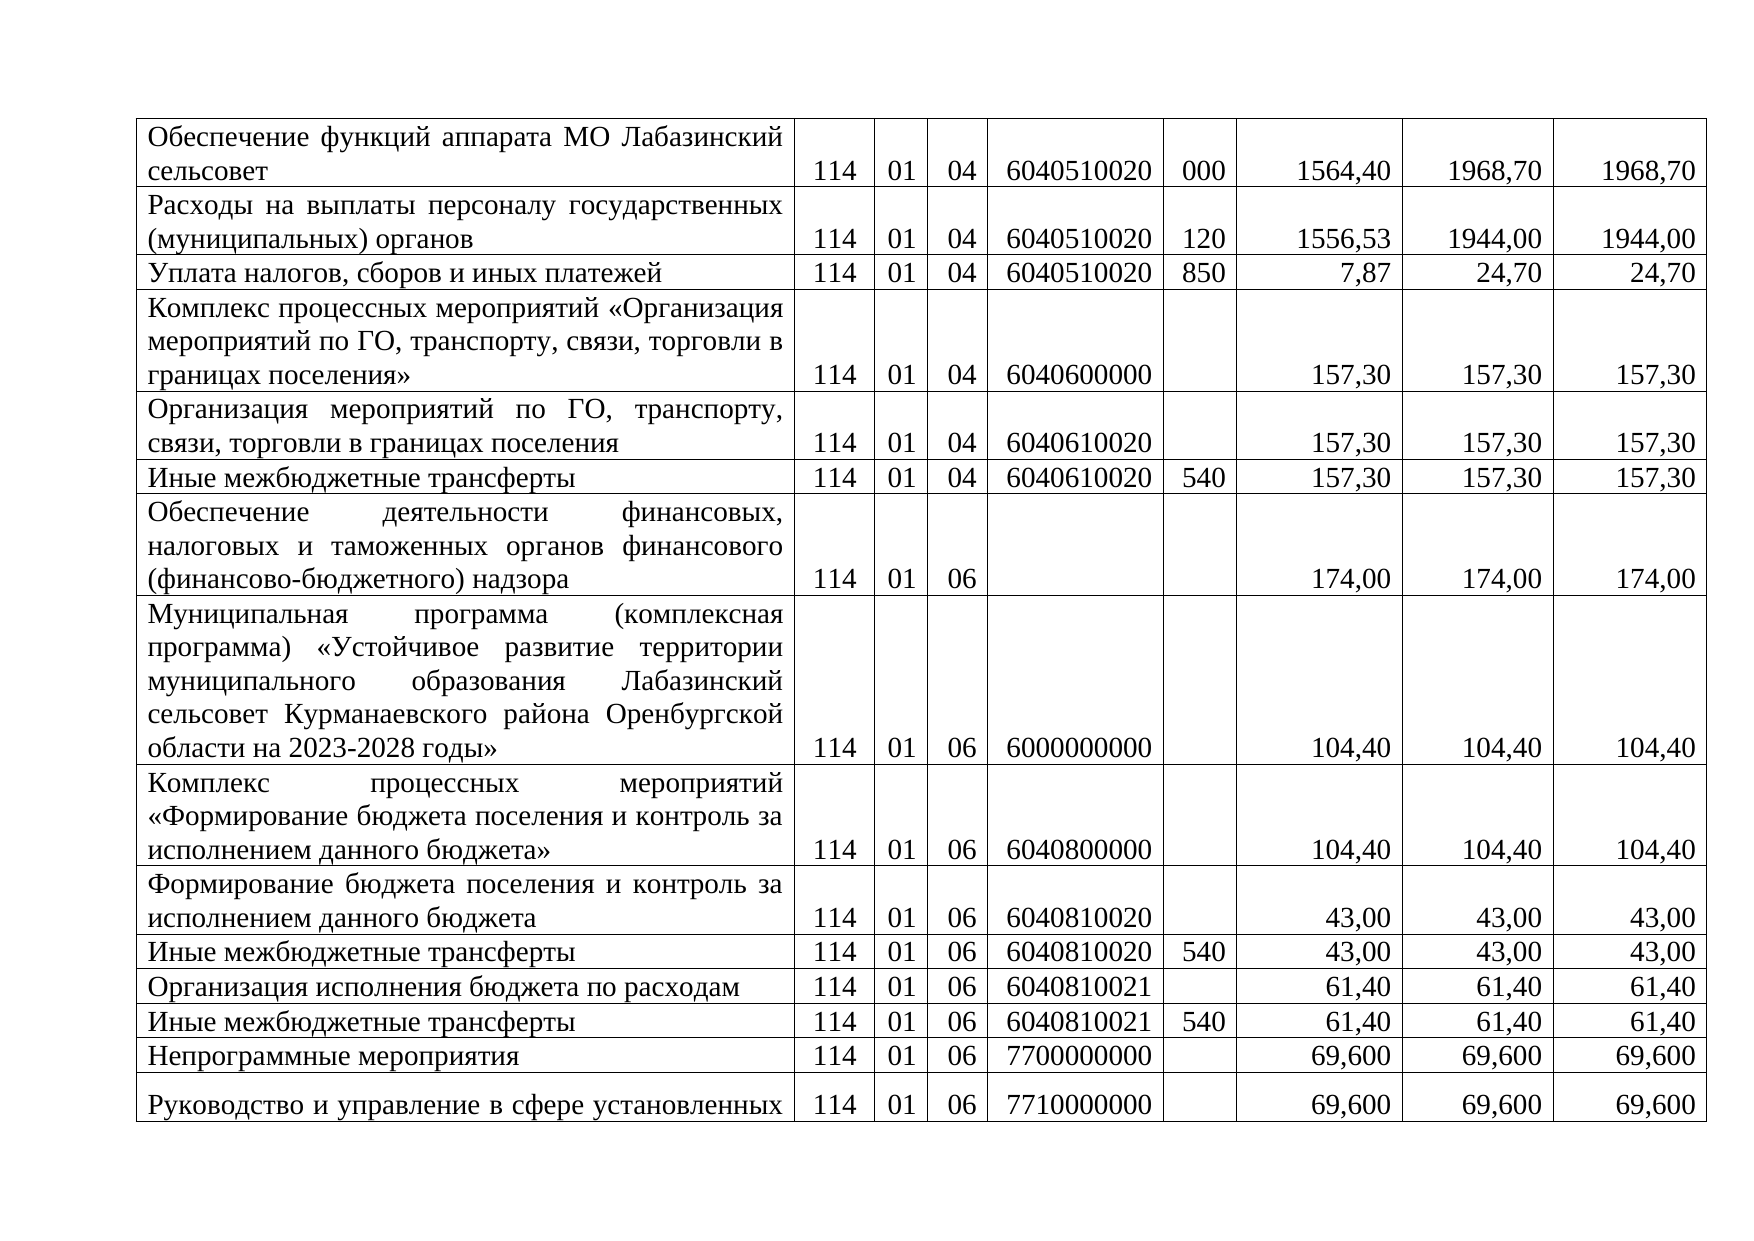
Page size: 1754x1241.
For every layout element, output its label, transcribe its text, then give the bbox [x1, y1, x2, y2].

table_cell Комплекс процессных мероприятий «Формирование бюджета поселения и контроль за исполнением данного бюджета» [137, 765, 794, 865]
table_cell 157,30 [1554, 290, 1706, 391]
table_cell 69,600 [1403, 1038, 1553, 1072]
table_cell 6040810021 [988, 1004, 1163, 1037]
table_cell [1164, 1038, 1236, 1072]
table_cell 01 [875, 1004, 927, 1037]
table_cell 61,40 [1403, 969, 1553, 1003]
table_cell 114 [795, 935, 874, 968]
table_cell [1164, 1073, 1236, 1121]
table_cell 114 [795, 187, 874, 254]
table_cell 43,00 [1403, 935, 1553, 968]
table_cell 6040810020 [988, 866, 1163, 933]
table_cell 7,87 [1237, 255, 1402, 289]
table_cell 61,40 [1403, 1004, 1553, 1037]
table_cell 157,30 [1237, 460, 1402, 493]
table_cell 114 [795, 255, 874, 289]
table_cell 104,40 [1237, 596, 1402, 764]
table_cell [1164, 866, 1236, 933]
table_cell 1556,53 [1237, 187, 1402, 254]
table_cell Уплата налогов, сборов и иных платежей [137, 255, 794, 289]
table_cell 6040800000 [988, 765, 1163, 865]
table_cell 104,40 [1237, 765, 1402, 865]
table_cell 04 [928, 392, 987, 459]
table_cell 157,30 [1554, 460, 1706, 493]
table_cell Непрограммные мероприятия [137, 1038, 794, 1072]
table_cell 01 [875, 255, 927, 289]
table_cell 157,30 [1237, 392, 1402, 459]
table_cell 7710000000 [988, 1073, 1163, 1121]
table_cell [988, 494, 1163, 595]
table_cell 114 [795, 290, 874, 391]
table_cell 114 [795, 765, 874, 865]
table_cell 540 [1164, 935, 1236, 968]
table_cell Обеспечение функций аппарата МО Лабазинский сельсовет [137, 119, 794, 186]
table_cell 540 [1164, 1004, 1236, 1037]
table_cell 04 [928, 187, 987, 254]
table_cell Муниципальная программа (комплексная программа) «Устойчивое развитие территории муниципального образования Лабазинский сельсовет Курманаевского района Оренбургской области на 2023-2028 годы» [137, 596, 794, 764]
table_cell 6040600000 [988, 290, 1163, 391]
table_cell 61,40 [1237, 1004, 1402, 1037]
table_cell Организация исполнения бюджета по расходам [137, 969, 794, 1003]
table_cell 06 [928, 765, 987, 865]
table_cell 114 [795, 866, 874, 933]
table_cell 7700000000 [988, 1038, 1163, 1072]
table_cell 1564,40 [1237, 119, 1402, 186]
table_cell 06 [928, 1073, 987, 1121]
table_cell 114 [795, 119, 874, 186]
table_cell 01 [875, 1038, 927, 1072]
table_cell 104,40 [1403, 765, 1553, 865]
table_cell 114 [795, 494, 874, 595]
table_cell 157,30 [1403, 392, 1553, 459]
table_cell 61,40 [1554, 1004, 1706, 1037]
table_cell Иные межбюджетные трансферты [137, 935, 794, 968]
table_cell 6040510020 [988, 187, 1163, 254]
table_cell 01 [875, 866, 927, 933]
table_cell 01 [875, 969, 927, 1003]
table_cell 1968,70 [1554, 119, 1706, 186]
table_cell 114 [795, 596, 874, 764]
table_cell Комплекс процессных мероприятий «Организация мероприятий по ГО, транспорту, связи, торговли в границах поселения» [137, 290, 794, 391]
table_cell 850 [1164, 255, 1236, 289]
table_cell 114 [795, 392, 874, 459]
table_cell 43,00 [1237, 866, 1402, 933]
table_cell [1164, 596, 1236, 764]
table_cell 06 [928, 1004, 987, 1037]
table_cell 01 [875, 290, 927, 391]
table_cell 104,40 [1554, 765, 1706, 865]
table_cell 114 [795, 460, 874, 493]
table_cell Иные межбюджетные трансферты [137, 460, 794, 493]
table_cell 06 [928, 494, 987, 595]
table_cell Формирование бюджета поселения и контроль за исполнением данного бюджета [137, 866, 794, 933]
table_cell 6040810021 [988, 969, 1163, 1003]
table_cell 6040810020 [988, 935, 1163, 968]
table_cell 69,600 [1237, 1038, 1402, 1072]
table_cell 04 [928, 290, 987, 391]
table_cell 69,600 [1554, 1038, 1706, 1072]
table_cell 01 [875, 935, 927, 968]
table_cell Иные межбюджетные трансферты [137, 1004, 794, 1037]
table_cell 43,00 [1554, 866, 1706, 933]
table_cell 24,70 [1403, 255, 1553, 289]
table_cell 174,00 [1403, 494, 1553, 595]
table_cell 04 [928, 255, 987, 289]
table_cell 06 [928, 935, 987, 968]
table_cell 174,00 [1237, 494, 1402, 595]
table_cell Расходы на выплаты персоналу государственных (муниципальных) органов [137, 187, 794, 254]
table_cell 06 [928, 969, 987, 1003]
table_cell 01 [875, 392, 927, 459]
table_cell 104,40 [1403, 596, 1553, 764]
table_cell Организация мероприятий по ГО, транспорту, связи, торговли в границах поселения [137, 392, 794, 459]
table_cell 06 [928, 1038, 987, 1072]
table_cell 69,600 [1403, 1073, 1553, 1121]
table_cell [1164, 969, 1236, 1003]
table_cell 04 [928, 460, 987, 493]
table_cell 114 [795, 1038, 874, 1072]
table_cell Обеспечение деятельности финансовых, налоговых и таможенных органов финансового (финансово-бюджетного) надзора [137, 494, 794, 595]
table_cell 174,00 [1554, 494, 1706, 595]
table_cell 6040510020 [988, 255, 1163, 289]
table_cell 120 [1164, 187, 1236, 254]
table_cell 1944,00 [1403, 187, 1553, 254]
table_cell 01 [875, 460, 927, 493]
table_cell 157,30 [1403, 460, 1553, 493]
table_cell 114 [795, 969, 874, 1003]
table_cell 61,40 [1554, 969, 1706, 1003]
table_cell 01 [875, 494, 927, 595]
table_cell [1164, 494, 1236, 595]
table_cell 157,30 [1237, 290, 1402, 391]
table_cell 1968,70 [1403, 119, 1553, 186]
table_cell 104,40 [1554, 596, 1706, 764]
table_cell 06 [928, 596, 987, 764]
table_cell 01 [875, 765, 927, 865]
table_cell 61,40 [1237, 969, 1402, 1003]
table_cell 01 [875, 1073, 927, 1121]
table_cell 157,30 [1403, 290, 1553, 391]
table_cell 1944,00 [1554, 187, 1706, 254]
table_cell 157,30 [1554, 392, 1706, 459]
table_cell 540 [1164, 460, 1236, 493]
table_cell 69,600 [1554, 1073, 1706, 1121]
table_cell 6040610020 [988, 460, 1163, 493]
table_cell 43,00 [1554, 935, 1706, 968]
table_cell 000 [1164, 119, 1236, 186]
table_cell 24,70 [1554, 255, 1706, 289]
table_cell 06 [928, 866, 987, 933]
table_cell 43,00 [1403, 866, 1553, 933]
table_cell 114 [795, 1004, 874, 1037]
table_cell 01 [875, 119, 927, 186]
table_cell [1164, 392, 1236, 459]
table_cell 114 [795, 1073, 874, 1121]
table_cell 01 [875, 187, 927, 254]
table_cell 43,00 [1237, 935, 1402, 968]
table_cell 6040510020 [988, 119, 1163, 186]
table_cell 6000000000 [988, 596, 1163, 764]
table_cell [1164, 290, 1236, 391]
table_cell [137, 1073, 794, 1121]
table_cell [1164, 765, 1236, 865]
table_cell 01 [875, 596, 927, 764]
table_cell 04 [928, 119, 987, 186]
table_cell 6040610020 [988, 392, 1163, 459]
table_cell 69,600 [1237, 1073, 1402, 1121]
